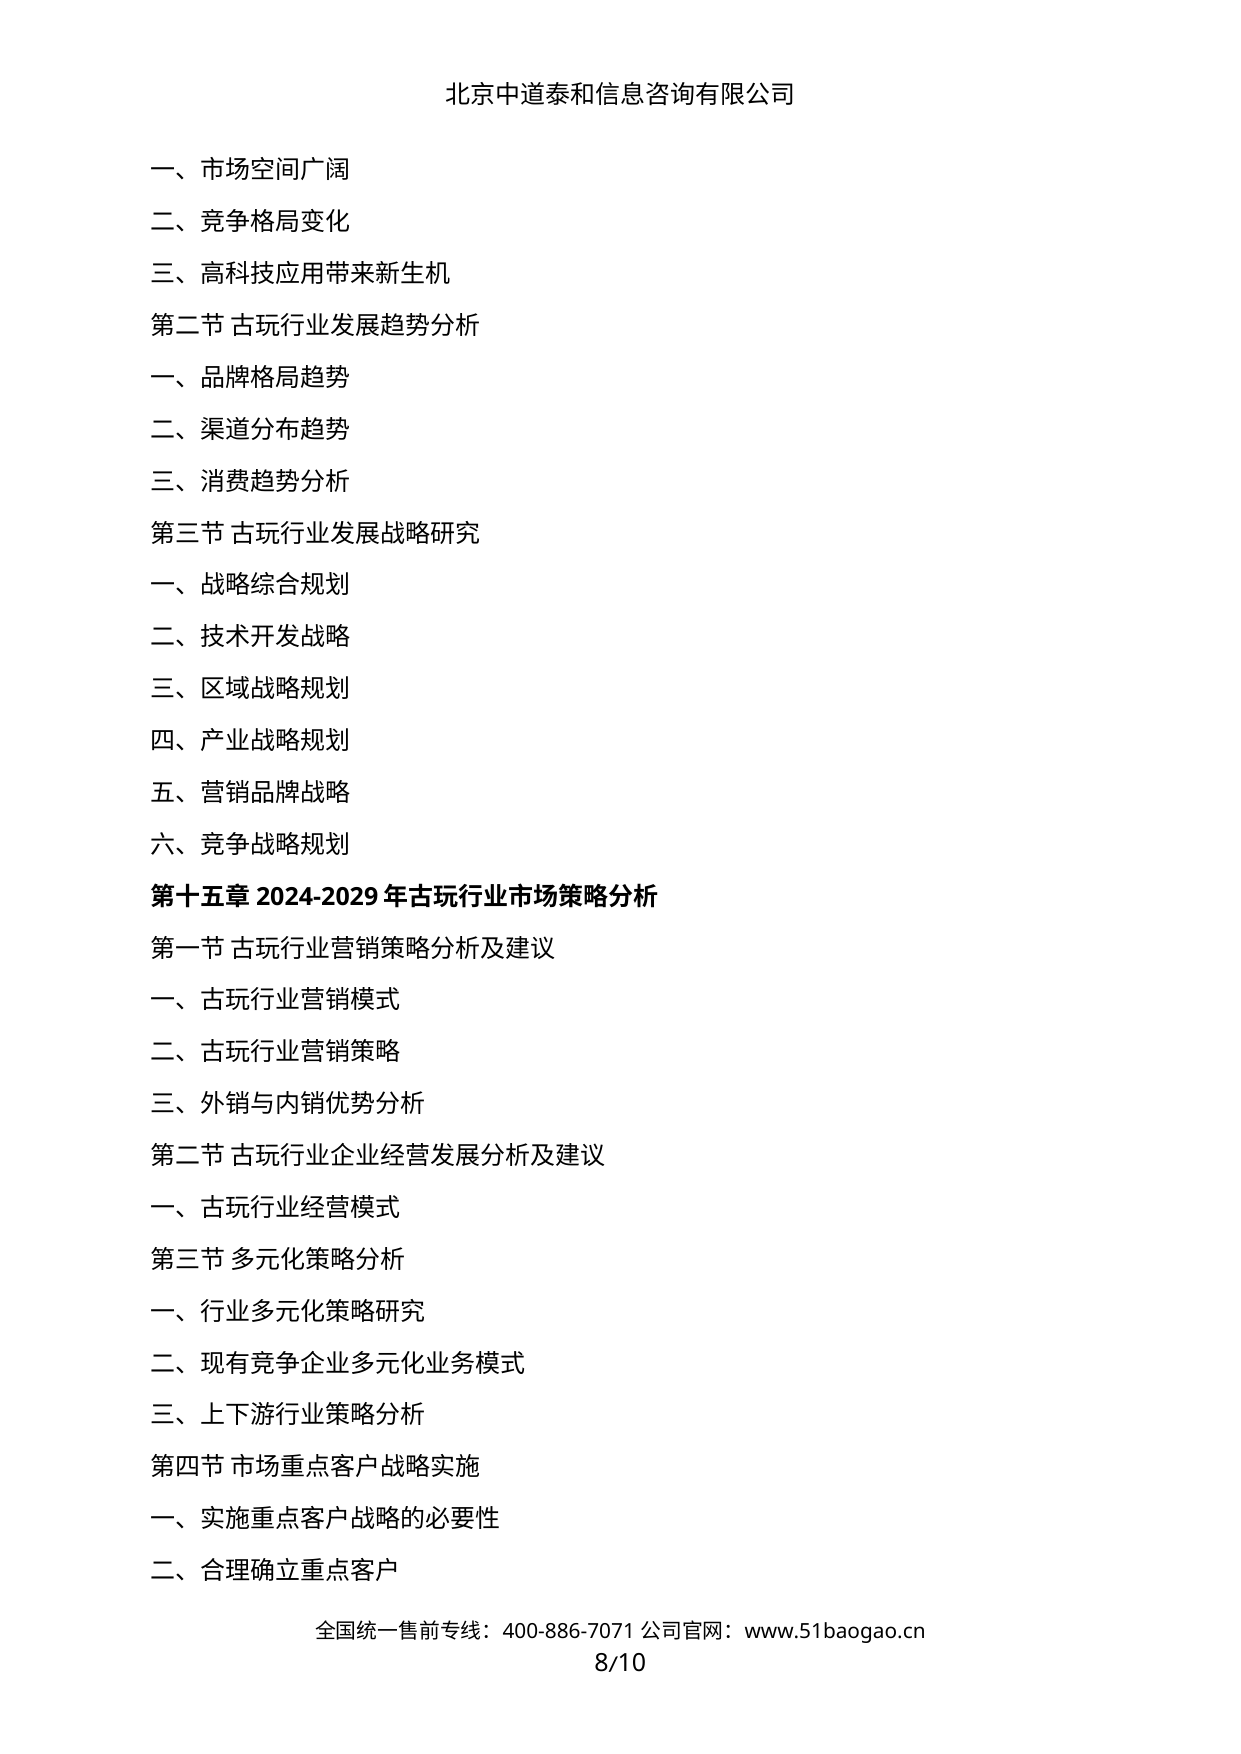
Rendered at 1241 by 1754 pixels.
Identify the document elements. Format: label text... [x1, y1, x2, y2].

text 六、竞争战略规划 [150, 824, 1090, 861]
text 二、合理确立重点客户 [150, 1551, 1090, 1587]
text 二、渠道分布趋势 [150, 409, 1090, 446]
text 二、古玩行业营销策略 [150, 1032, 1090, 1068]
text 三、外销与内销优势分析 [150, 1084, 1090, 1120]
text 五、营销品牌战略 [150, 772, 1090, 809]
text 第二节 古玩行业发展趋势分析 [150, 306, 1090, 342]
text 三、上下游行业策略分析 [150, 1395, 1090, 1431]
text 第十五章 2024-2029年古玩行业市场策略分析 [150, 876, 1090, 912]
text 二、现有竞争企业多元化业务模式 [150, 1343, 1090, 1379]
text 第三节 古玩行业发展战略研究 [150, 513, 1090, 549]
text 一、战略综合规划 [150, 565, 1090, 601]
text 二、竞争格局变化 [150, 202, 1090, 238]
text 一、市场空间广阔 [150, 150, 1090, 186]
text 三、高科技应用带来新生机 [150, 254, 1090, 290]
text 一、实施重点客户战略的必要性 [150, 1499, 1090, 1535]
text 三、消费趋势分析 [150, 461, 1090, 497]
text 第一节 古玩行业营销策略分析及建议 [150, 928, 1090, 964]
text 四、产业战略规划 [150, 721, 1090, 757]
text 第二节 古玩行业企业经营发展分析及建议 [150, 1136, 1090, 1172]
text 三、区域战略规划 [150, 669, 1090, 705]
text 一、行业多元化策略研究 [150, 1291, 1090, 1327]
text 二、技术开发战略 [150, 617, 1090, 653]
text 一、古玩行业经营模式 [150, 1187, 1090, 1224]
text 第三节 多元化策略分析 [150, 1239, 1090, 1276]
text 一、古玩行业营销模式 [150, 980, 1090, 1016]
text 第四节 市场重点客户战略实施 [150, 1447, 1090, 1483]
text 一、品牌格局趋势 [150, 357, 1090, 394]
